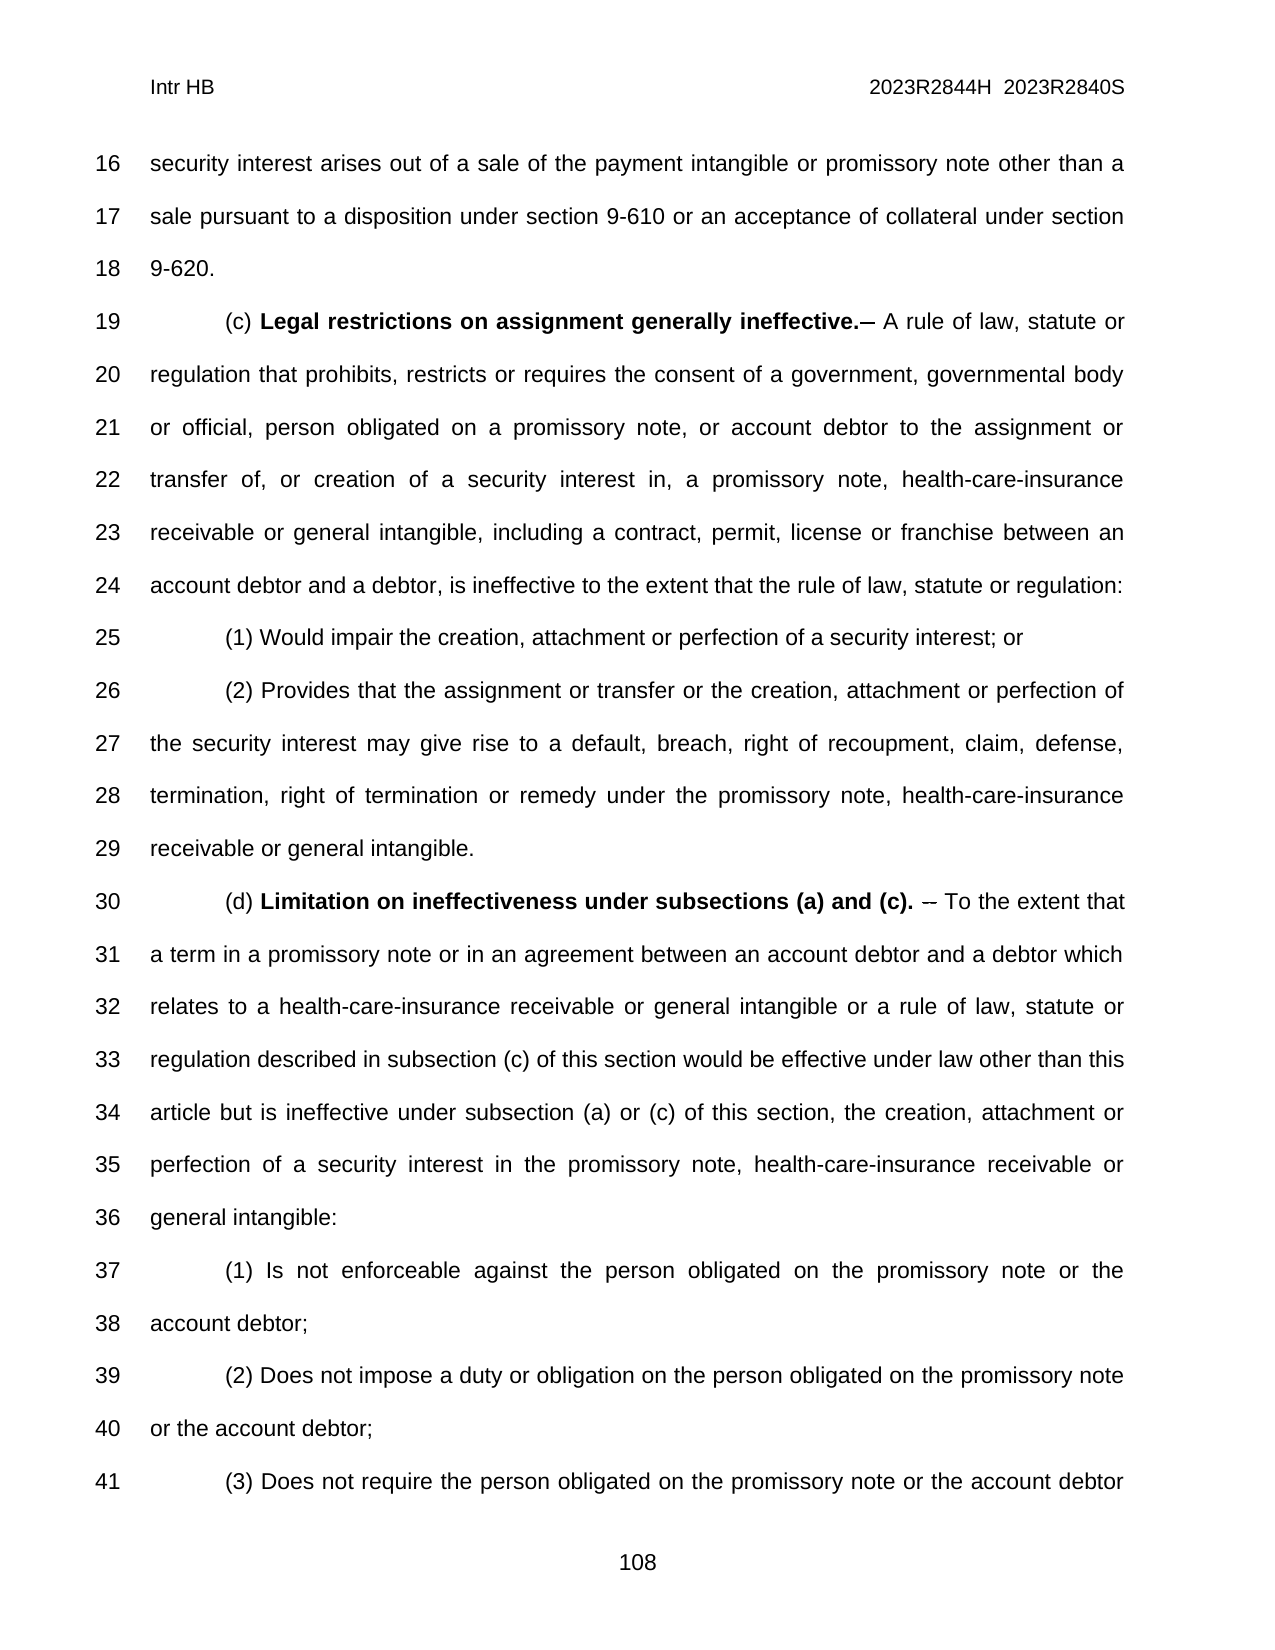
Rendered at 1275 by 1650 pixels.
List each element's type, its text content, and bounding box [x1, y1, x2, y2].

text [150, 150, 1125, 282]
text (2) Does not impose a duty or obligation on the person obligated on the promissory note or the account debtor; [150, 1362, 1125, 1441]
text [150, 1468, 1125, 1494]
text (1) Is not enforceable against the person obligated on the promissory note or the account debtor; [150, 1257, 1125, 1336]
text (c) Legal restrictions on assignment generally ineffective.-- A rule of law, statute or regulation that prohibits, restricts or requires the consent of a government, governmental body or official, person obligated on a promissory note, or account debtor to the assignment or transfer of, or creation of a security interest in, a promissory note, health-care-insurance receivable or general intangible, including a contract, permit, license or franchise between an account debtor and a debtor, is ineffective to the extent that the rule of law, statute or regulation: [150, 308, 1125, 598]
text (1) Would impair the creation, attachment or perfection of a security interest; or [150, 624, 1125, 651]
text (2) Provides that the assignment or transfer or the creation, attachment or perfection of the security interest may give rise to a default, breach, right of recoupment, claim, defense, termination, right of termination or remedy under the promissory note, health-care-insurance receivable or general intangible. [150, 677, 1125, 862]
text (d) Limitation on ineffectiveness under subsections (a) and (c). -- To the extent that a term in a promissory note or in an agreement between an account debtor and a debtor which relates to a health-care-insurance receivable or general intangible or a rule of law, statute or regulation described in subsection (c) of this section would be effective under law other than this article but is ineffective under subsection (a) or (c) of this section, the creation, attachment or perfection of a security interest in the promissory note, health-care-insurance receivable or general intangible: [150, 888, 1125, 1231]
